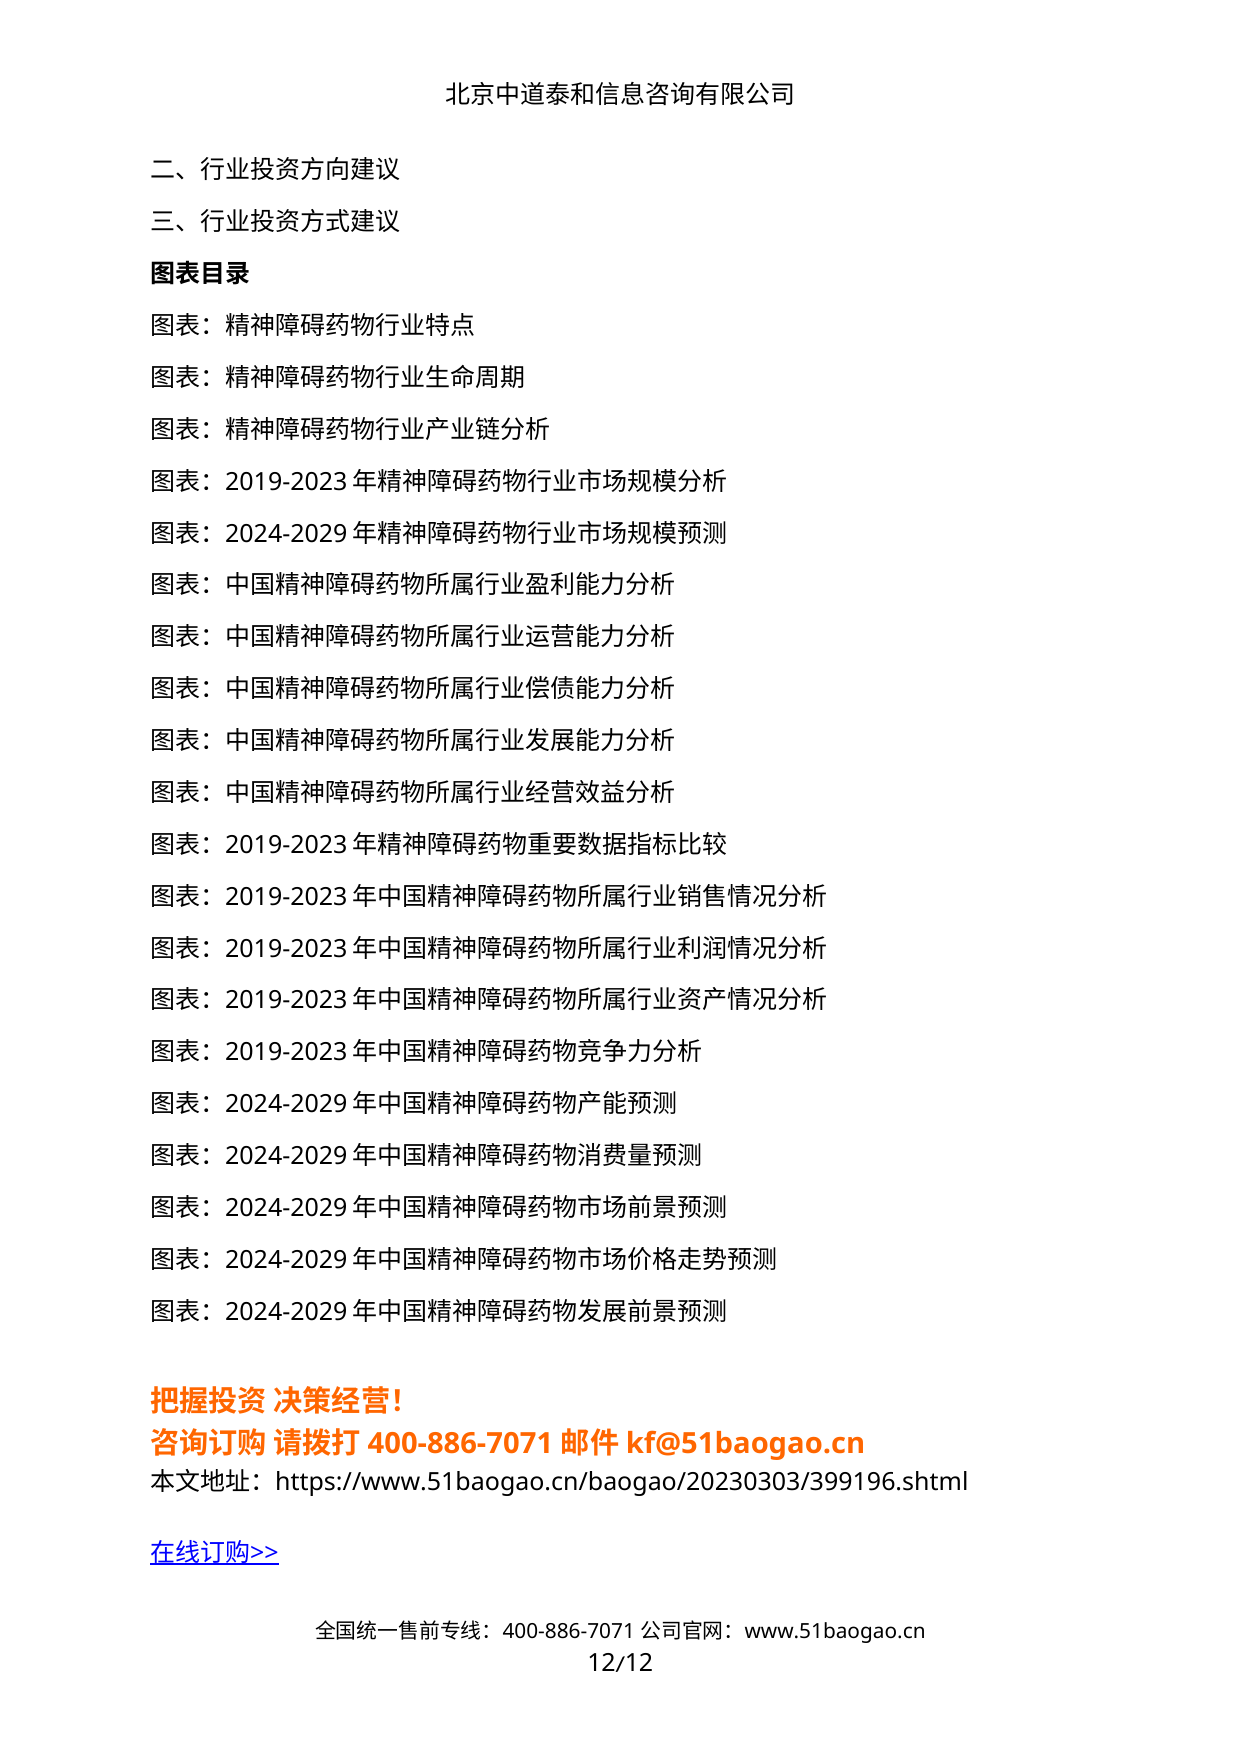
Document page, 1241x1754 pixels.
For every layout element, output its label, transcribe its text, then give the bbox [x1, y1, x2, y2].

text 图表：2019-2023年中国精神障碍药物所属行业销售情况分析 [150, 876, 1090, 912]
text 图表：2024-2029年中国精神障碍药物产能预测 [150, 1084, 1090, 1120]
text 图表：精神障碍药物行业生命周期 [150, 357, 1090, 394]
text 二、行业投资方向建议 [150, 150, 1090, 186]
text 把握投资 决策经营！咨询订购 请拨打 400-886-7071 邮件 kf@51baogao.cn本文地址：https://www.51baogao.cn/baogao/20230303/399196.shtml [150, 1343, 1090, 1498]
text 图表：精神障碍药物行业产业链分析 [150, 409, 1090, 446]
text 图表：2019-2023年精神障碍药物行业市场规模分析 [150, 461, 1090, 497]
text 在线订购>> [150, 1498, 1090, 1568]
text 图表：2019-2023年精神障碍药物重要数据指标比较 [150, 824, 1090, 861]
text 图表：中国精神障碍药物所属行业经营效益分析 [150, 772, 1090, 809]
text 图表：中国精神障碍药物所属行业运营能力分析 [150, 617, 1090, 653]
text 图表：中国精神障碍药物所属行业盈利能力分析 [150, 565, 1090, 601]
text 三、行业投资方式建议 [150, 202, 1090, 238]
text 图表目录 [150, 254, 1090, 290]
text 图表：中国精神障碍药物所属行业偿债能力分析 [150, 669, 1090, 705]
text 图表：2024-2029年中国精神障碍药物消费量预测 [150, 1136, 1090, 1172]
text 图表：中国精神障碍药物所属行业发展能力分析 [150, 721, 1090, 757]
text 图表：2024-2029年中国精神障碍药物发展前景预测 [150, 1291, 1090, 1327]
text 图表：精神障碍药物行业特点 [150, 306, 1090, 342]
text 图表：2024-2029年中国精神障碍药物市场价格走势预测 [150, 1239, 1090, 1276]
text 图表：2019-2023年中国精神障碍药物所属行业利润情况分析 [150, 928, 1090, 964]
text 图表：2019-2023年中国精神障碍药物竞争力分析 [150, 1032, 1090, 1068]
text 图表：2024-2029年中国精神障碍药物市场前景预测 [150, 1187, 1090, 1224]
text 图表：2019-2023年中国精神障碍药物所属行业资产情况分析 [150, 980, 1090, 1016]
text 图表：2024-2029年精神障碍药物行业市场规模预测 [150, 513, 1090, 549]
